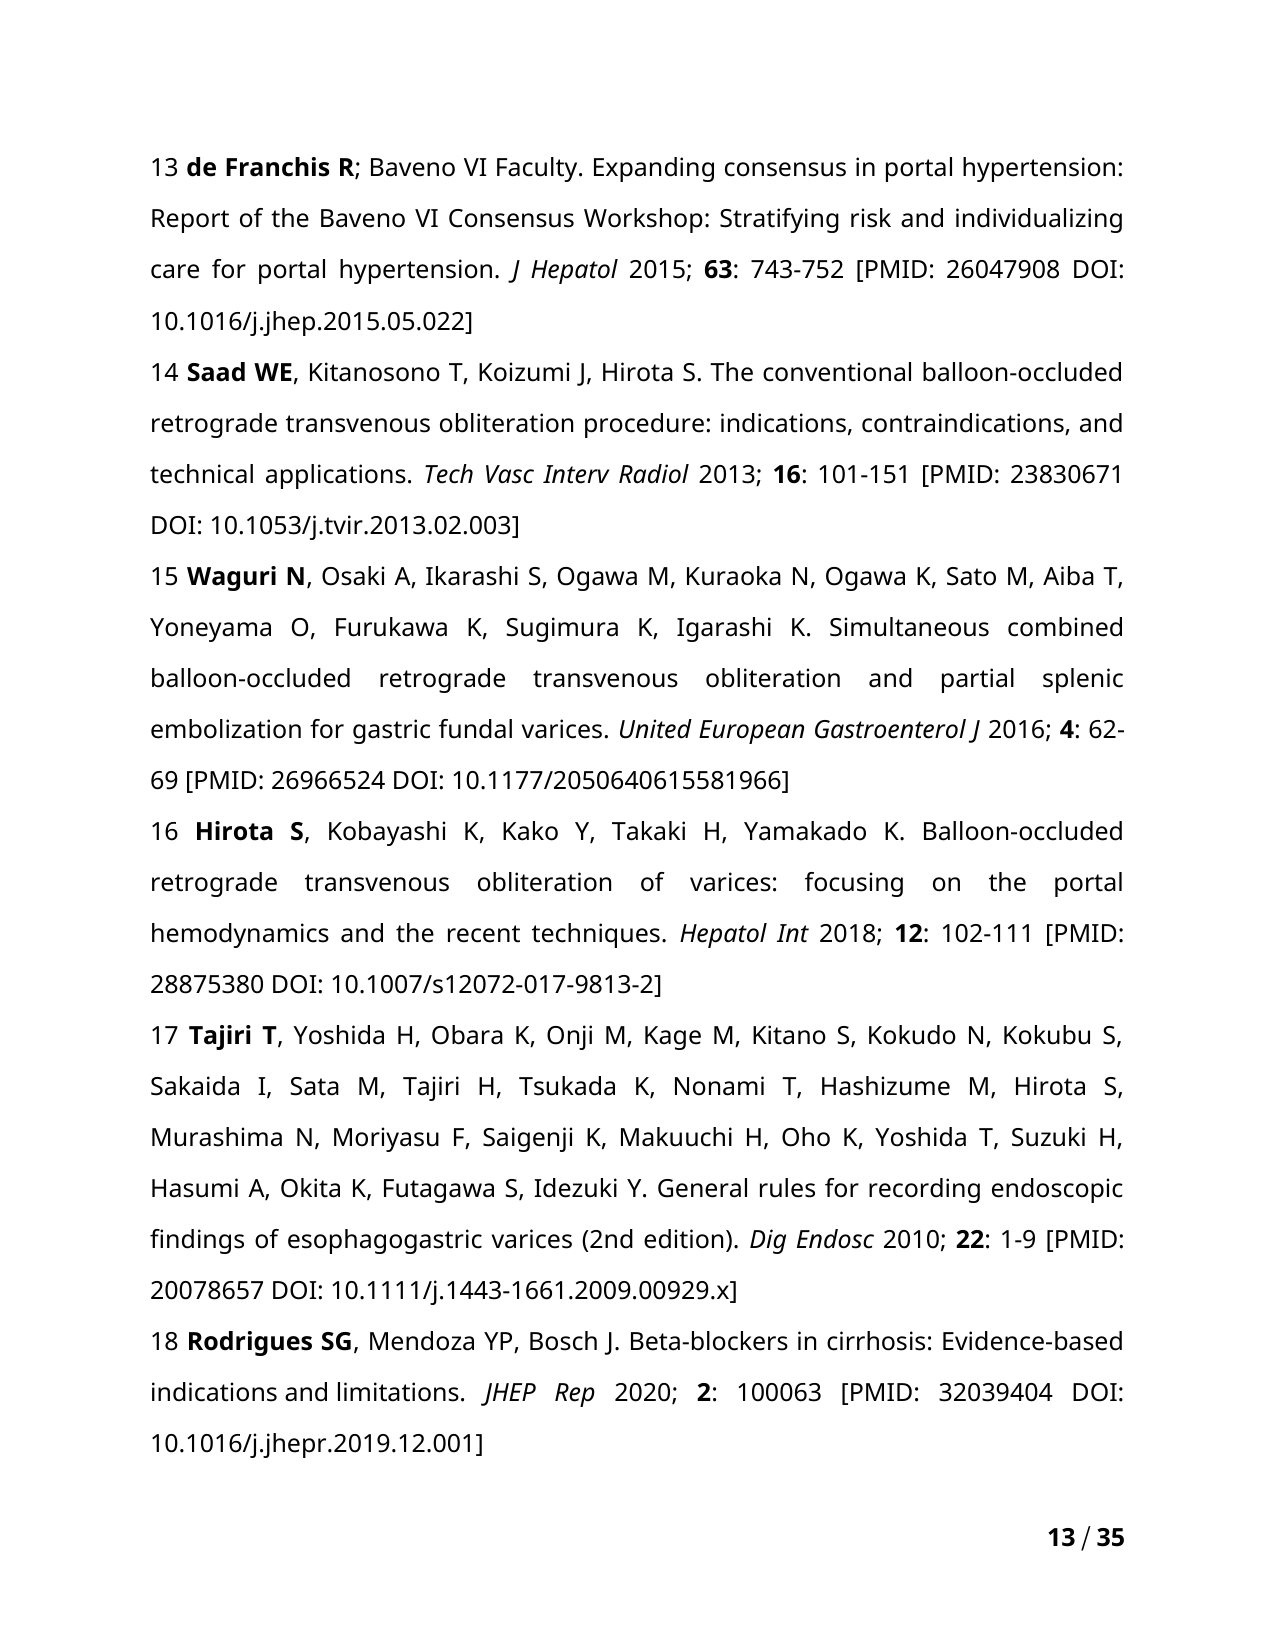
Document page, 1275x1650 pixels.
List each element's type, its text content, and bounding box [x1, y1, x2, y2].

text 13 de Franchis R; Baveno VI Faculty. Expanding consensus in portal hypertension: Report of the Baveno VI Consensus Workshop: Stratifying risk and individualizing care for portal hypertension. J Hepatol 2015; 63: 743-752 [PMID: 26047908 DOI: 10.1016/j.jhep.2015.05.022] [150, 150, 1125, 337]
text 14 Saad WE, Kitanosono T, Koizumi J, Hirota S. The conventional balloon-occluded retrograde transvenous obliteration procedure: indications, contraindications, and technical applications. Tech Vasc Interv Radiol 2013; 16: 101-151 [PMID: 23830671 DOI: 10.1053/j.tvir.2013.02.003] [150, 354, 1125, 541]
text 16 Hirota S, Kobayashi K, Kako Y, Takaki H, Yamakado K. Balloon-occluded retrograde transvenous obliteration of varices: focusing on the portal hemodynamics and the recent techniques. Hepatol Int 2018; 12: 102-111 [PMID: 28875380 DOI: 10.1007/s12072-017-9813-2] [150, 813, 1125, 1001]
text 18 Rodrigues SG, Mendoza YP, Bosch J. Beta-blockers in cirrhosis: Evidence-based indications and limitations. JHEP Rep 2020; 2: 100063 [PMID: 32039404 DOI: 10.1016/j.jhepr.2019.12.001] [150, 1324, 1125, 1460]
text 17 Tajiri T, Yoshida H, Obara K, Onji M, Kage M, Kitano S, Kokudo N, Kokubu S, Sakaida I, Sata M, Tajiri H, Tsukada K, Nonami T, Hashizume M, Hirota S, Murashima N, Moriyasu F, Saigenji K, Makuuchi H, Oho K, Yoshida T, Suzuki H, Hasumi A, Okita K, Futagawa S, Idezuki Y. General rules for recording endoscopic findings of esophagogastric varices (2nd edition). Dig Endosc 2010; 22: 1-9 [PMID: 20078657 DOI: 10.1111/j.1443-1661.2009.00929.x] [150, 1018, 1125, 1307]
text 15 Waguri N, Osaki A, Ikarashi S, Ogawa M, Kuraoka N, Ogawa K, Sato M, Aiba T, Yoneyama O, Furukawa K, Sugimura K, Igarashi K. Simultaneous combined balloon-occluded retrograde transvenous obliteration and partial splenic embolization for gastric fundal varices. United European Gastroenterol J 2016; 4: 62-69 [PMID: 26966524 DOI: 10.1177/2050640615581966] [150, 558, 1125, 797]
